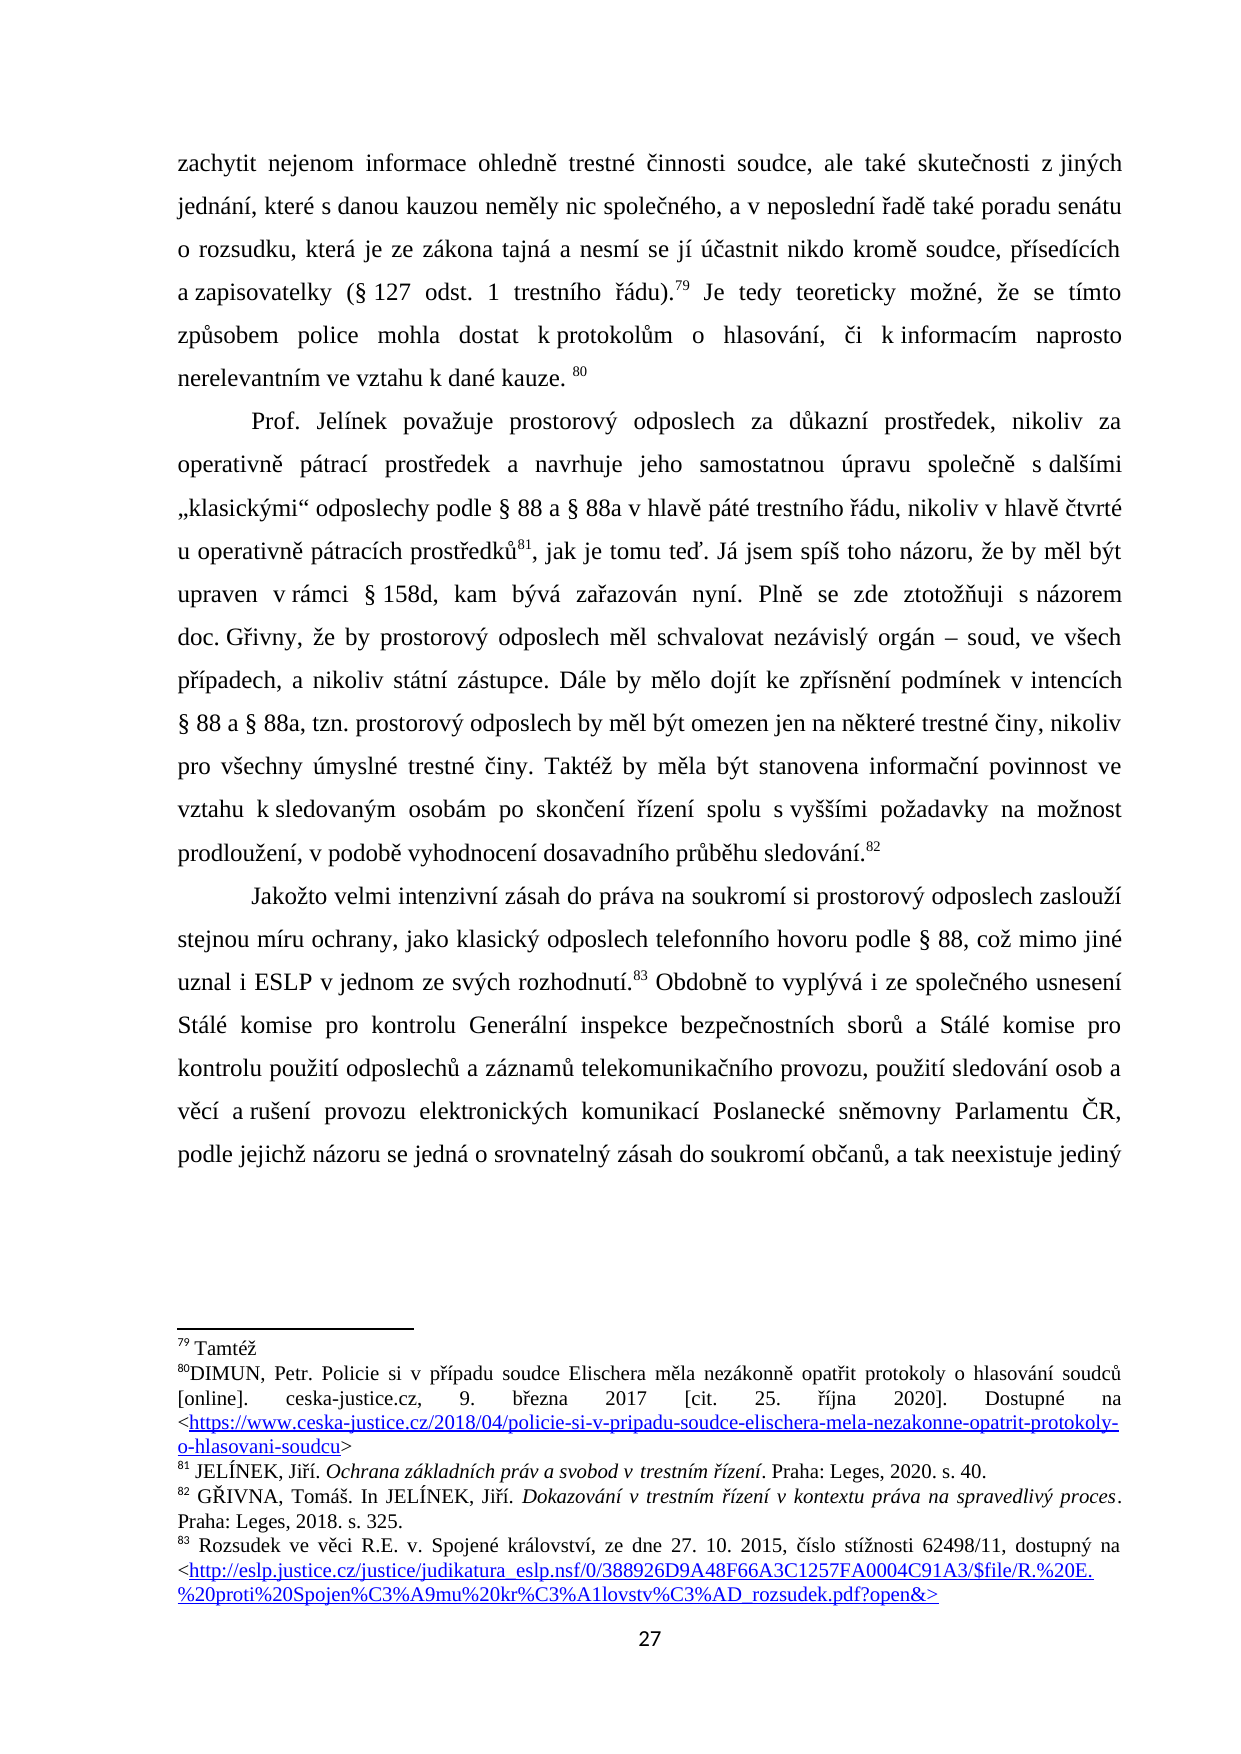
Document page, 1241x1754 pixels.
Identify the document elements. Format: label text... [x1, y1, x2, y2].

list Prof. Jelínek považuje prostorový odposlech za důkazní prostředek, nikoliv za operativně pátrací prostředek a navrhuje jeho samostatnou úpravu společně s dalšími „klasickými“ odposlechy podle § 88 a § 88a v hlavě páté trestního řádu, nikoliv v hlavě čtvrté u operativně pátracích prostředků, jak je tomu teď. Já jsem spíš toho názoru, že by měl být upraven v rámci § 158d, kam bývá zařazován nyní. Plně se zde ztotožňuji s názorem doc. Gřivny, že by prostorový odposlech měl schvalovat nezávislý orgán – soud, ve všech případech, a nikoliv státní zástupce. Dále by mělo dojít ke zpřísnění podmínek v intencích § 88 a § 88a, tzn. prostorový odposlech by měl být omezen jen na některé trestné činy, nikoliv pro všechny úmyslné trestné činy. Taktéž by měla být stanovena informační povinnost ve vztahu k sledovaným osobám po skončení řízení spolu s vyššími požadavky na možnost prodloužení, v podobě vyhodnocení dosavadního průběhu sledování. [177, 406, 1122, 866]
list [177, 148, 1122, 392]
list Jakožto velmi intenzivní zásah do práva na soukromí si prostorový odposlech zaslouží stejnou míru ochrany, jako klasický odposlech telefonního hovoru podle § 88, což mimo jiné uznal i ESLP v jednom ze svých rozhodnutí. Obdobně to vyplývá i ze společného usnesení Stálé komise pro kontrolu Generální inspekce bezpečnostních sborů a Stálé komise pro kontrolu použití odposlechů a záznamů telekomunikačního provozu, použití sledování osob a věcí a rušení provozu elektronických komunikací Poslanecké sněmovny Parlamentu ČR, podle jejichž názoru se jedná o srovnatelný zásah do soukromí občanů, a tak neexistuje jediný důvod, proč by měla existovat odlišná právní úprava. Sjednocení úprav v tomto smyslu je dozajista dobrý námět pro plánovanou rekodifikaci trestního řádu. [177, 881, 1122, 1211]
